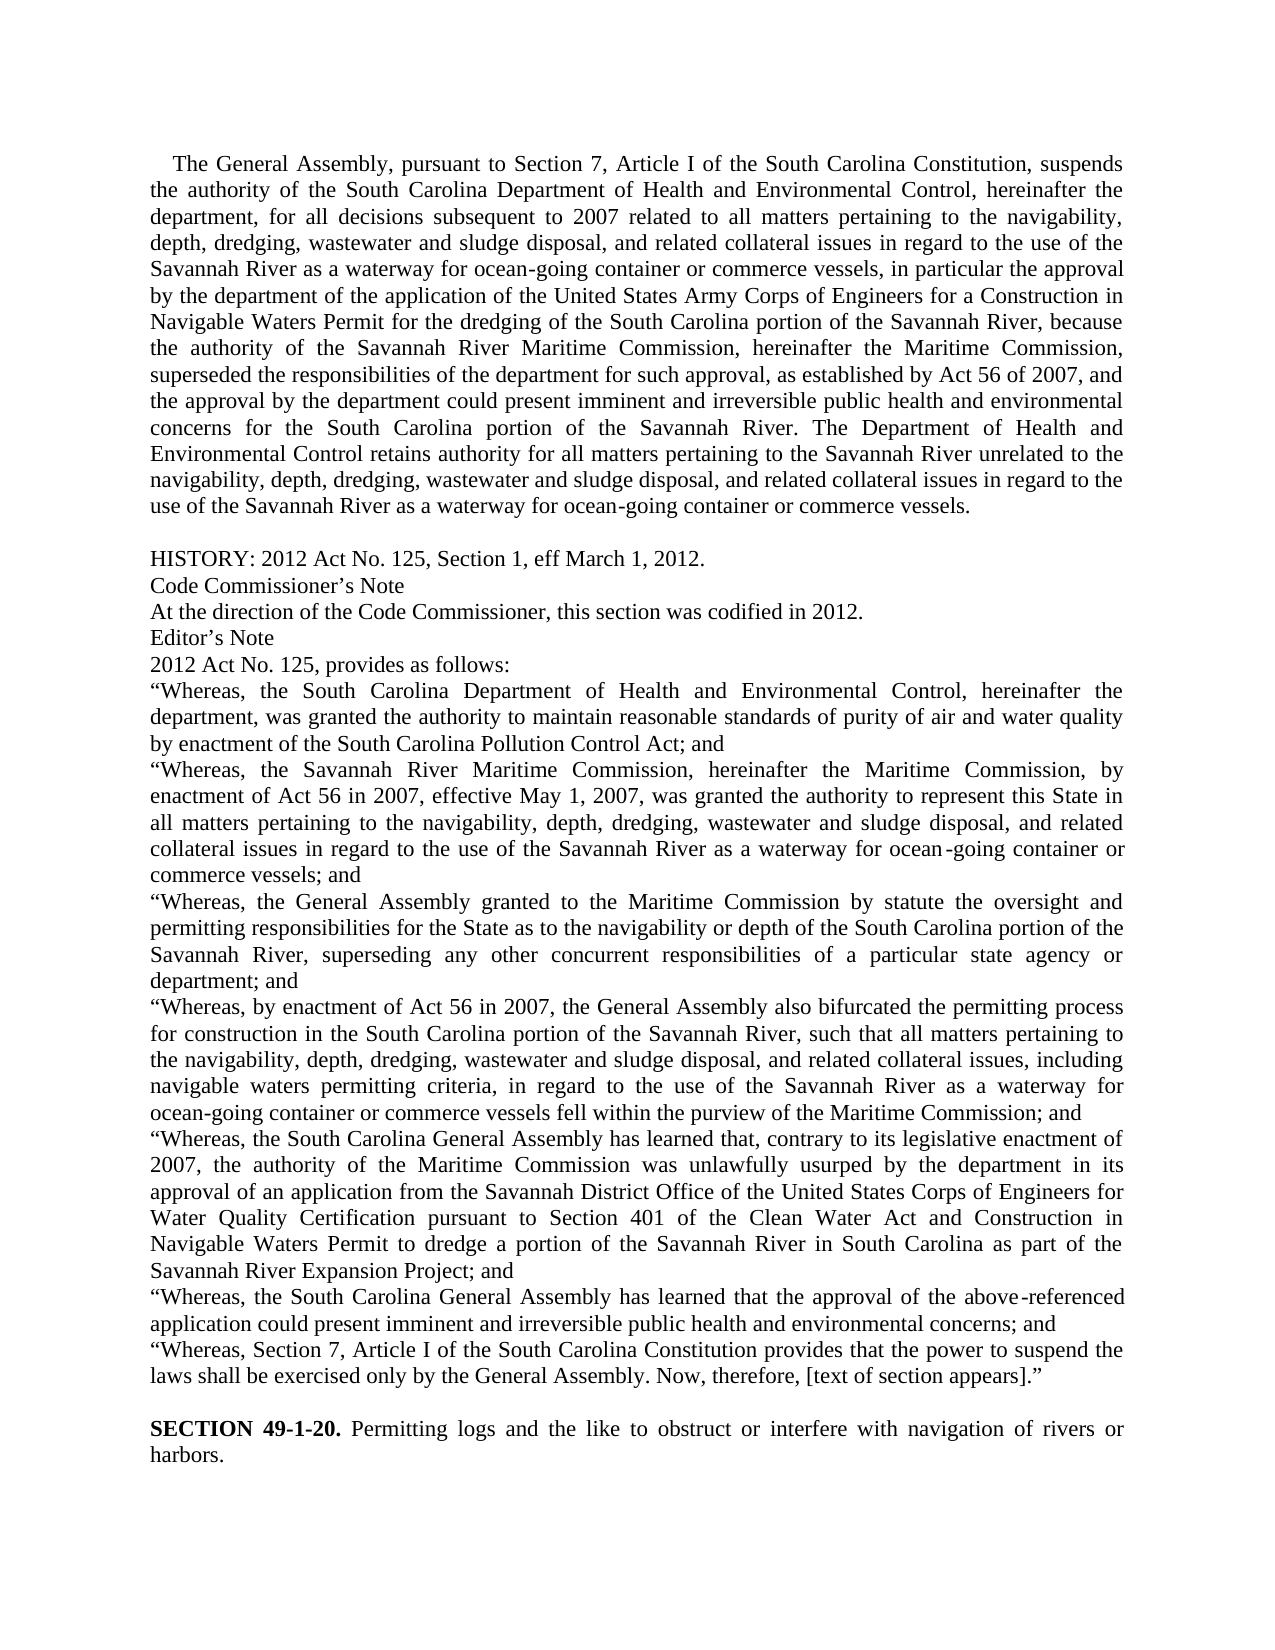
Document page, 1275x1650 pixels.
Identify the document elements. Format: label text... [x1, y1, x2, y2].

text “Whereas, by enactment of Act 56 in 2007, the General Assembly also bifurcated the permitting process for construction in the South Carolina portion of the Savannah River, such that all matters pertaining to the navigability, depth, dredging, wastewater and sludge disposal, and related collateral issues, including navigable waters permitting criteria, in regard to the use of the Savannah River as a waterway for ocean-going container or commerce vessels fell within the purview of the Maritime Commission; and [150, 993, 1125, 1125]
text HISTORY: 2012 Act No. 125, Section 1, eff March 1, 2012. [150, 545, 1125, 572]
text “Whereas, the Savannah River Maritime Commission, hereinafter the Maritime Commission, by enactment of Act 56 in 2007, effective May 1, 2007, was granted the authority to represent this State in all matters pertaining to the navigability, depth, dredging, wastewater and sludge disposal, and related collateral issues in regard to the use of the Savannah River as a waterway for ocean-going container or commerce vessels; and [150, 756, 1125, 888]
text “Whereas, the South Carolina Department of Health and Environmental Control, hereinafter the department, was granted the authority to maintain reasonable standards of purity of air and water quality by enactment of the South Carolina Pollution Control Act; and [150, 677, 1125, 756]
text “Whereas, the South Carolina General Assembly has learned that the approval of the above-referenced application could present imminent and irreversible public health and environmental concerns; and [150, 1283, 1125, 1336]
text At the direction of the Code Commissioner, this section was codified in 2012. [150, 598, 1125, 624]
text The General Assembly, pursuant to Section 7, Article I of the South Carolina Constitution, suspends the authority of the South Carolina Department of Health and Environmental Control, hereinafter the department, for all decisions subsequent to 2007 related to all matters pertaining to the navigability, depth, dredging, wastewater and sludge disposal, and related collateral issues in regard to the use of the Savannah River as a waterway for ocean-going container or commerce vessels, in particular the approval by the department of the application of the United States Army Corps of Engineers for a Construction in Navigable Waters Permit for the dredging of the South Carolina portion of the Savannah River, because the authority of the Savannah River Maritime Commission, hereinafter the Maritime Commission, superseded the responsibilities of the department for such approval, as established by Act 56 of 2007, and the approval by the department could present imminent and irreversible public health and environmental concerns for the South Carolina portion of the Savannah River. The Department of Health and Environmental Control retains authority for all matters pertaining to the Savannah River unrelated to the navigability, depth, dredging, wastewater and sludge disposal, and related collateral issues in regard to the use of the Savannah River as a waterway for ocean-going container or commerce vessels. [150, 150, 1125, 519]
text SECTION 49-1-20. Permitting logs and the like to obstruct or interfere with navigation of rivers or harbors. [150, 1415, 1125, 1468]
text “Whereas, the General Assembly granted to the Maritime Commission by statute the oversight and permitting responsibilities for the State as to the navigability or depth of the South Carolina portion of the Savannah River, superseding any other concurrent responsibilities of a particular state agency or department; and [150, 888, 1125, 993]
text “Whereas, the South Carolina General Assembly has learned that, contrary to its legislative enactment of 2007, the authority of the Maritime Commission was unlawfully usurped by the department in its approval of an application from the Savannah District Office of the United States Corps of Engineers for Water Quality Certification pursuant to Section 401 of the Clean Water Act and Construction in Navigable Waters Permit to dredge a portion of the Savannah River in South Carolina as part of the Savannah River Expansion Project; and [150, 1125, 1125, 1283]
text “Whereas, Section 7, Article I of the South Carolina Constitution provides that the power to suspend the laws shall be exercised only by the General Assembly. Now, therefore, [text of section appears].” [150, 1336, 1125, 1389]
text Code Commissioner’s Note [150, 572, 1125, 598]
text 2012 Act No. 125, provides as follows: [150, 651, 1125, 677]
text Editor’s Note [150, 624, 1125, 651]
